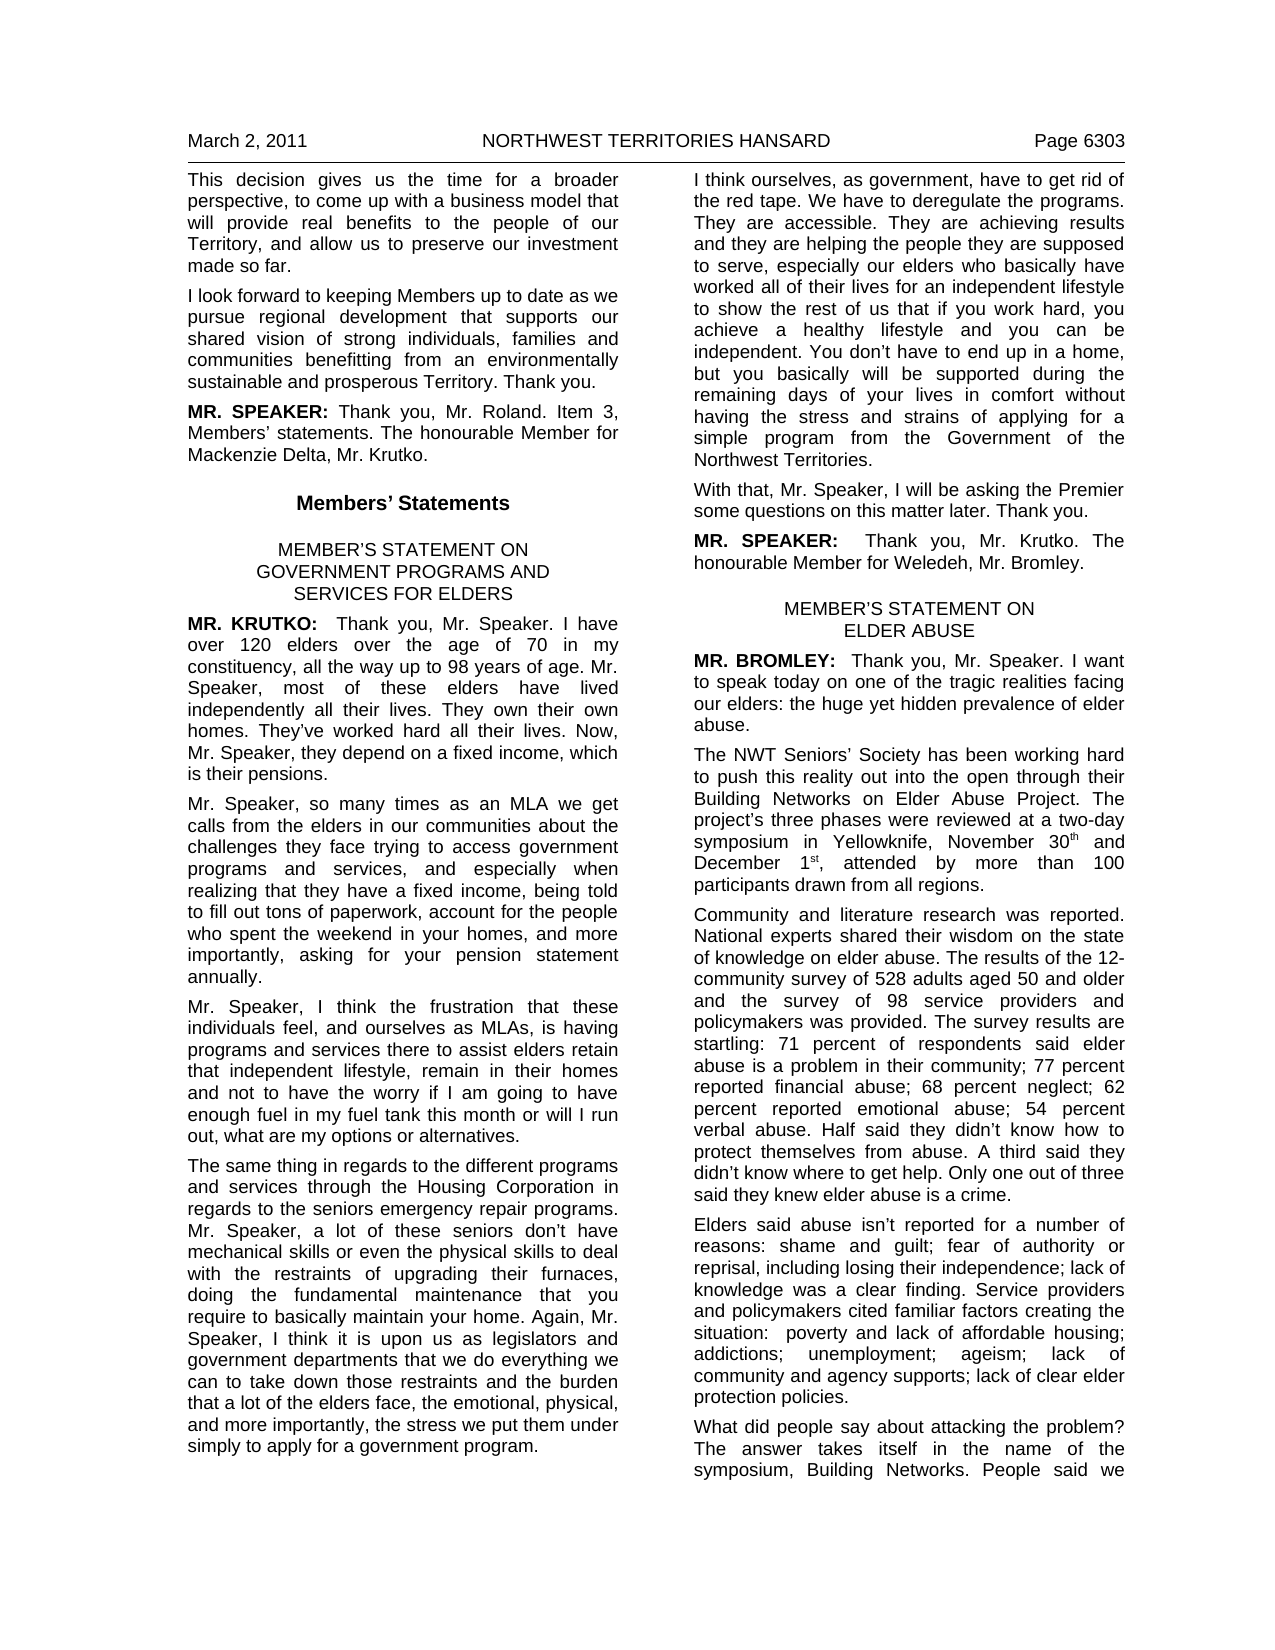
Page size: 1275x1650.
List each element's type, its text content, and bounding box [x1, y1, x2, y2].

text Elders said abuse isn’t reported for a number of reasons: shame and guilt; fear of authority or reprisal, including losing their independence; lack of knowledge was a clear finding. Service providers and policymakers cited familiar factors creating the situation: poverty and lack of affordable housing; addictions; unemployment; ageism; lack of community and agency supports; lack of clear elder protection policies. [694, 1214, 1125, 1408]
text This decision gives us the time for a broader perspective, to come up with a business model that will provide real benefits to the people of our Territory, and allow us to preserve our investment made so far. [187, 168, 619, 276]
text MR. BROMLEY: Thank you, Mr. Speaker. I want to speak today on one of the tragic realities facing our elders: the huge yet hidden prevalence of elder abuse. [694, 649, 1125, 736]
text With that, Mr. Speaker, I will be asking the Premier some questions on this matter later. Thank you. [694, 478, 1125, 522]
text The NWT Seniors’ Society has been working hard to push this reality out into the open through their Building Networks on Elder Abuse Project. The project’s three phases were reviewed at a two-day symposium in Yellowknife, November 30th and December 1st, attended by more than 100 participants drawn from all regions. [694, 744, 1125, 895]
text I look forward to keeping Members up to date as we pursue regional development that supports our shared vision of strong individuals, families and communities benefitting from an environmentally sustainable and prosperous Territory. Thank you. [187, 284, 619, 392]
subtitle MEMBER’S STATEMENT ON GOVERNMENT PROGRAMS AND SERVICES FOR ELDERS [187, 539, 619, 604]
text MR. SPEAKER: Thank you, Mr. Krutko. The honourable Member for Weledeh, Mr. Bromley. [694, 530, 1125, 573]
text The same thing in regards to the different programs and services through the Housing Corporation in regards to the seniors emergency repair programs. Mr. Speaker, a lot of these seniors don’t have mechanical skills or even the physical skills to deal with the restraints of upgrading their furnaces, doing the fundamental maintenance that you require to basically maintain your home. Again, Mr. Speaker, I think it is upon us as legislators and government departments that we do everything we can to take down those restraints and the burden that a lot of the elders face, the emotional, physical, and more importantly, the stress we put them under simply to apply for a government program. [187, 1155, 619, 1457]
text MR. KRUTKO: Thank you, Mr. Speaker. I have over 120 elders over the age of 70 in my constituency, all the way up to 98 years of age. Mr. Speaker, most of these elders have lived independently all their lives. They own their own homes. They’ve worked hard all their lives. Now, Mr. Speaker, they depend on a fixed income, which is their pensions. [187, 612, 619, 785]
text Mr. Speaker, so many times as an MLA we get calls from the elders in our communities about the challenges they face trying to access government programs and services, and especially when realizing that they have a fixed income, being told to fill out tons of paperwork, account for the people who spent the weekend in your homes, and more importantly, asking for your pension statement annually. [187, 793, 619, 987]
text I think ourselves, as government, have to get rid of the red tape. We have to deregulate the programs. They are accessible. They are achieving results and they are helping the people they are supposed to serve, especially our elders who basically have worked all of their lives for an independent lifestyle to show the rest of us that if you work hard, you achieve a healthy lifestyle and you can be independent. You don’t have to end up in a home, but you basically will be supported during the remaining days of your lives in comfort without having the stress and strains of applying for a simple program from the Government of the Northwest Territories. [694, 168, 1125, 470]
subtitle Members’ Statements [187, 490, 619, 514]
text Community and literature research was reported. National experts shared their wisdom on the state of knowledge on elder abuse. The results of the 12-community survey of 528 adults aged 50 and older and the survey of 98 service providers and policymakers was provided. The survey results are startling: 71 percent of respondents said elder abuse is a problem in their community; 77 percent reported financial abuse; 68 percent neglect; 62 percent reported emotional abuse; 54 percent verbal abuse. Half said they didn’t know how to protect themselves from abuse. A third said they didn’t know where to get help. Only one out of three said they knew elder abuse is a crime. [694, 903, 1125, 1205]
subtitle MEMBER’S STATEMENT ON ELDER ABUSE [694, 598, 1125, 641]
text MR. SPEAKER: Thank you, Mr. Roland. Item 3, Members’ statements. The honourable Member for Mackenzie Delta, Mr. Krutko. [187, 401, 619, 465]
text Mr. Speaker, I think the frustration that these individuals feel, and ourselves as MLAs, is having programs and services there to assist elders retain that independent lifestyle, remain in their homes and not to have the worry if I am going to have enough fuel in my fuel tank this month or will I run out, what are my options or alternatives. [187, 996, 619, 1146]
